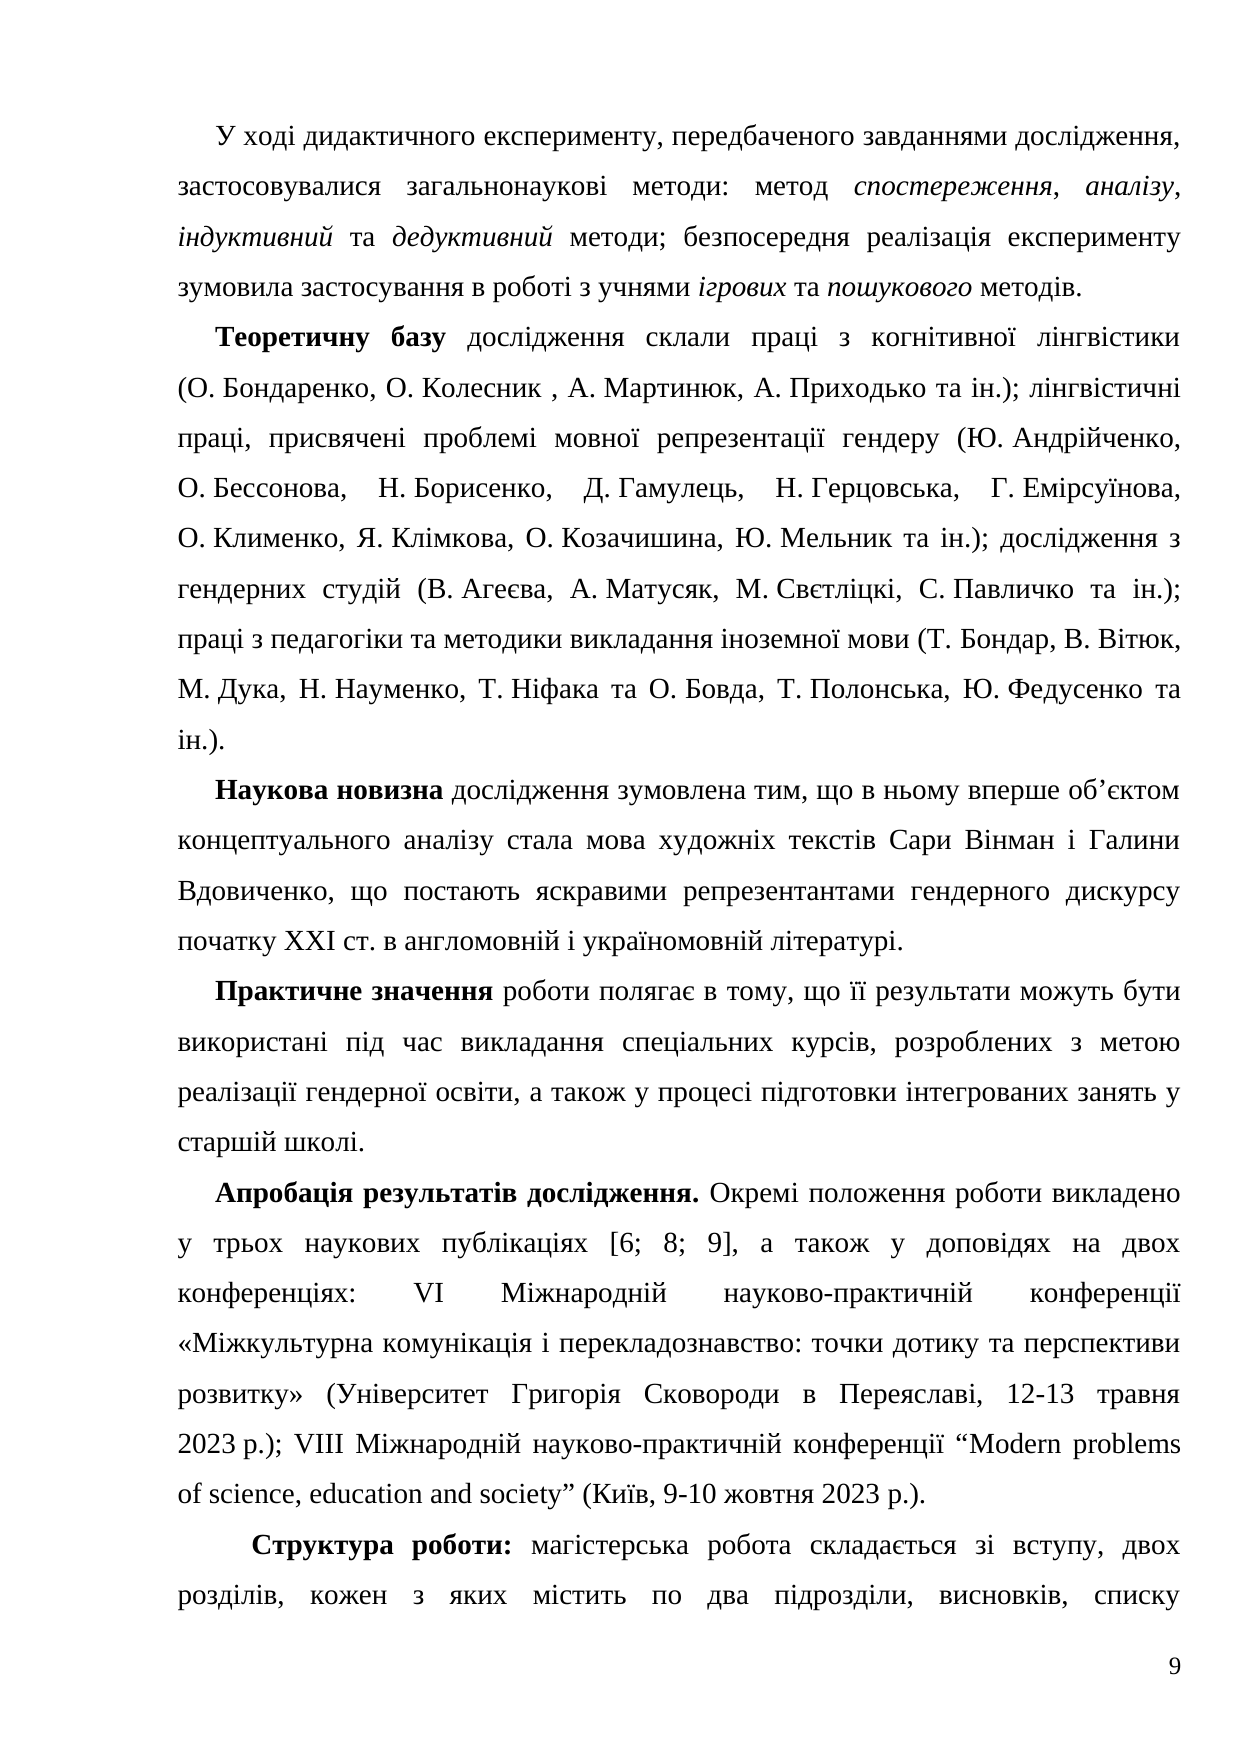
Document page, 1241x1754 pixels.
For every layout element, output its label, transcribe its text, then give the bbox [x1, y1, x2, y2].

text Апробація результатів дослідження. Окремі положення роботи викладено у трьох наукових публікаціях [6; 8; 9], а також у доповідях на двох конференціях: VI Міжнародній науково-практичній конференції «Міжкультурна комунікація і перекладознавство: точки дотику та перспективи розвитку» (Університет Григорія Сковороди в Переяславі, 12-13 травня 2023 р.); VIII Міжнародній науково-практичній конференції “Modern problems of science, education and society” (Київ, 9-10 жовтня 2023 р.). [177, 1175, 1181, 1510]
text Практичне значення роботи полягає в тому, що її результати можуть бути використані під час викладання спеціальних курсів, розроблених з метою реалізації гендерної освіти, а також у процесі підготовки інтегрованих занять у старшій школі. [177, 973, 1181, 1158]
text Наукова новизна дослідження зумовлена тим, що в ньому вперше об’єктом концептуального аналізу стала мова художніх текстів Сари Вінман і Галини Вдовиченко, що постають яскравими репрезентантами гендерного дискурсу початку XXI ст. в англомовній і україномовній літературі. [177, 772, 1181, 957]
text Теоретичну базу дослідження склали праці з когнітивної лінгвістики (О. Бондаренко, О. Колесник , А. Мартинюк, А. Приходько та ін.); лінгвістичні праці, присвячені проблемі мовної репрезентації гендеру (Ю. Андрійченко, О. Бессонова, Н. Борисенко, Д. Гамулець, Н. Герцовська, Г. Емірсуїнова, О. Клименко, Я. Клімкова, О. Козачишина, Ю. Мельник та ін.); дослідження з гендерних студій (В. Агеєва, А. Матусяк, М. Свєтліцкі, С. Павличко та ін.); праці з педагогіки та методики викладання іноземної мови (Т. Бондар, В. Вітюк, М. Дука, Н. Науменко, Т. Ніфака та О. Бовда, Т. Полонська, Ю. Федусенко та ін.). [177, 319, 1181, 755]
text У ході дидактичного експерименту, передбаченого завданнями дослідження, застосовувалися загальнонаукові методи: метод спостереження, аналізу, індуктивний та дедуктивний методи; безпосередня реалізація експерименту зумовила застосування в роботі з учнями ігрових та пошукового методів. [177, 118, 1181, 303]
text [177, 1527, 1181, 1611]
